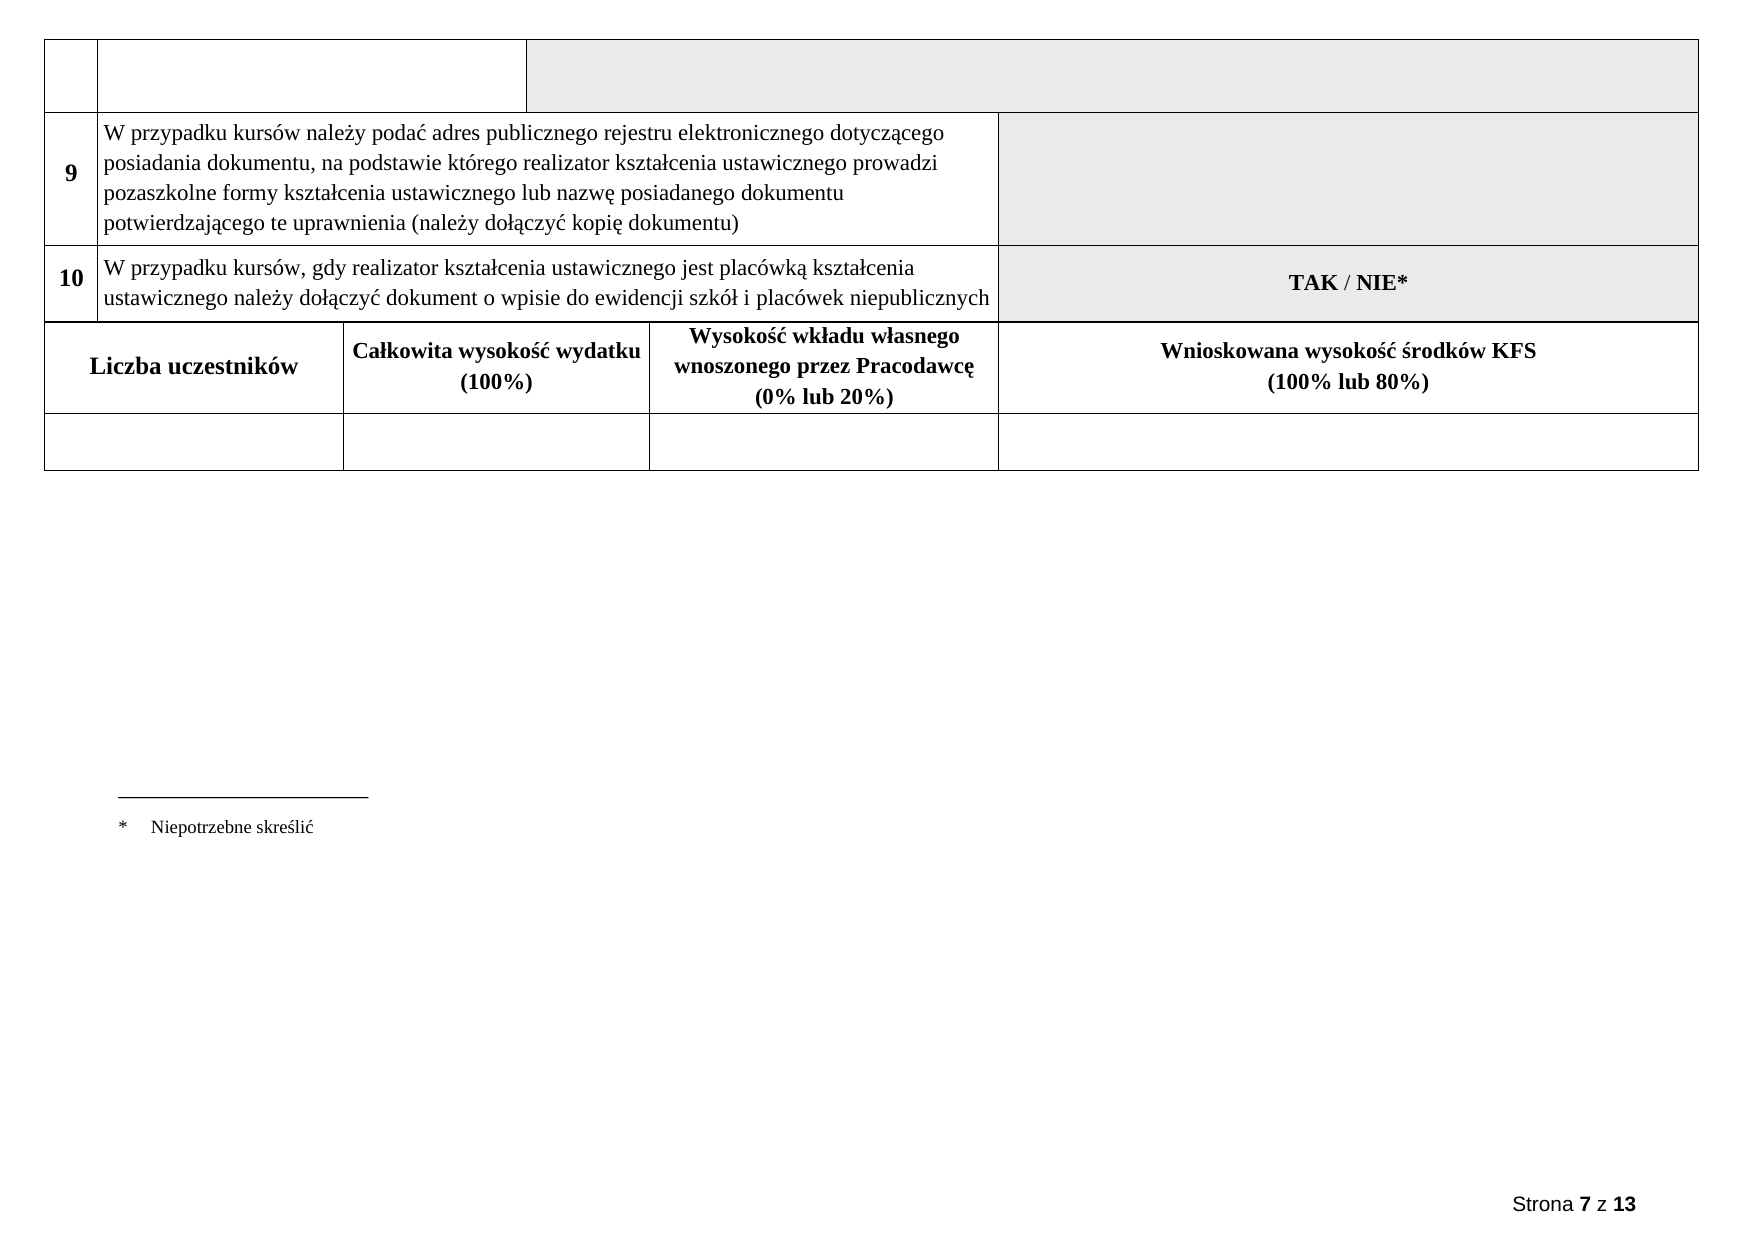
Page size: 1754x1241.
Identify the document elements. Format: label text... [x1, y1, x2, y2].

table_cell [45, 414, 343, 469]
table_cell [999, 414, 1698, 469]
table_cell Liczba uczestników [45, 323, 343, 413]
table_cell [98, 40, 526, 112]
table_cell 10 [45, 246, 97, 321]
table_cell [650, 414, 998, 469]
table_cell Wysokość wkładu własnego wnoszonego przez Pracodawcę (0% lub 20%) [650, 323, 998, 413]
table_cell TAK / NIE* [999, 246, 1698, 321]
table_cell [999, 113, 1698, 245]
text * Niepotrzebne skreślić [118, 816, 1636, 837]
table_cell 8 [45, 40, 97, 112]
table_cell [344, 414, 649, 469]
table_cell [527, 40, 1698, 112]
table_cell Wnioskowana wysokość środków KFS (100% lub 80%) [999, 323, 1698, 413]
table_cell 9 [45, 113, 97, 245]
text ____________________ [118, 772, 1636, 801]
table_cell Całkowita wysokość wydatku (100%) [344, 323, 649, 413]
table_cell W przypadku kursów należy podać adres publicznego rejestru elektronicznego dotyczącego posiadania dokumentu, na podstawie którego realizator kształcenia ustawicznego prowadzi pozaszkolne formy kształcenia ustawicznego lub nazwę posiadanego dokumentu potwierdzającego te uprawnienia (należy dołączyć kopię dokumentu) [98, 113, 998, 245]
table_cell W przypadku kursów, gdy realizator kształcenia ustawicznego jest placówką kształcenia ustawicznego należy dołączyć dokument o wpisie do ewidencji szkół i placówek niepublicznych [98, 246, 998, 321]
